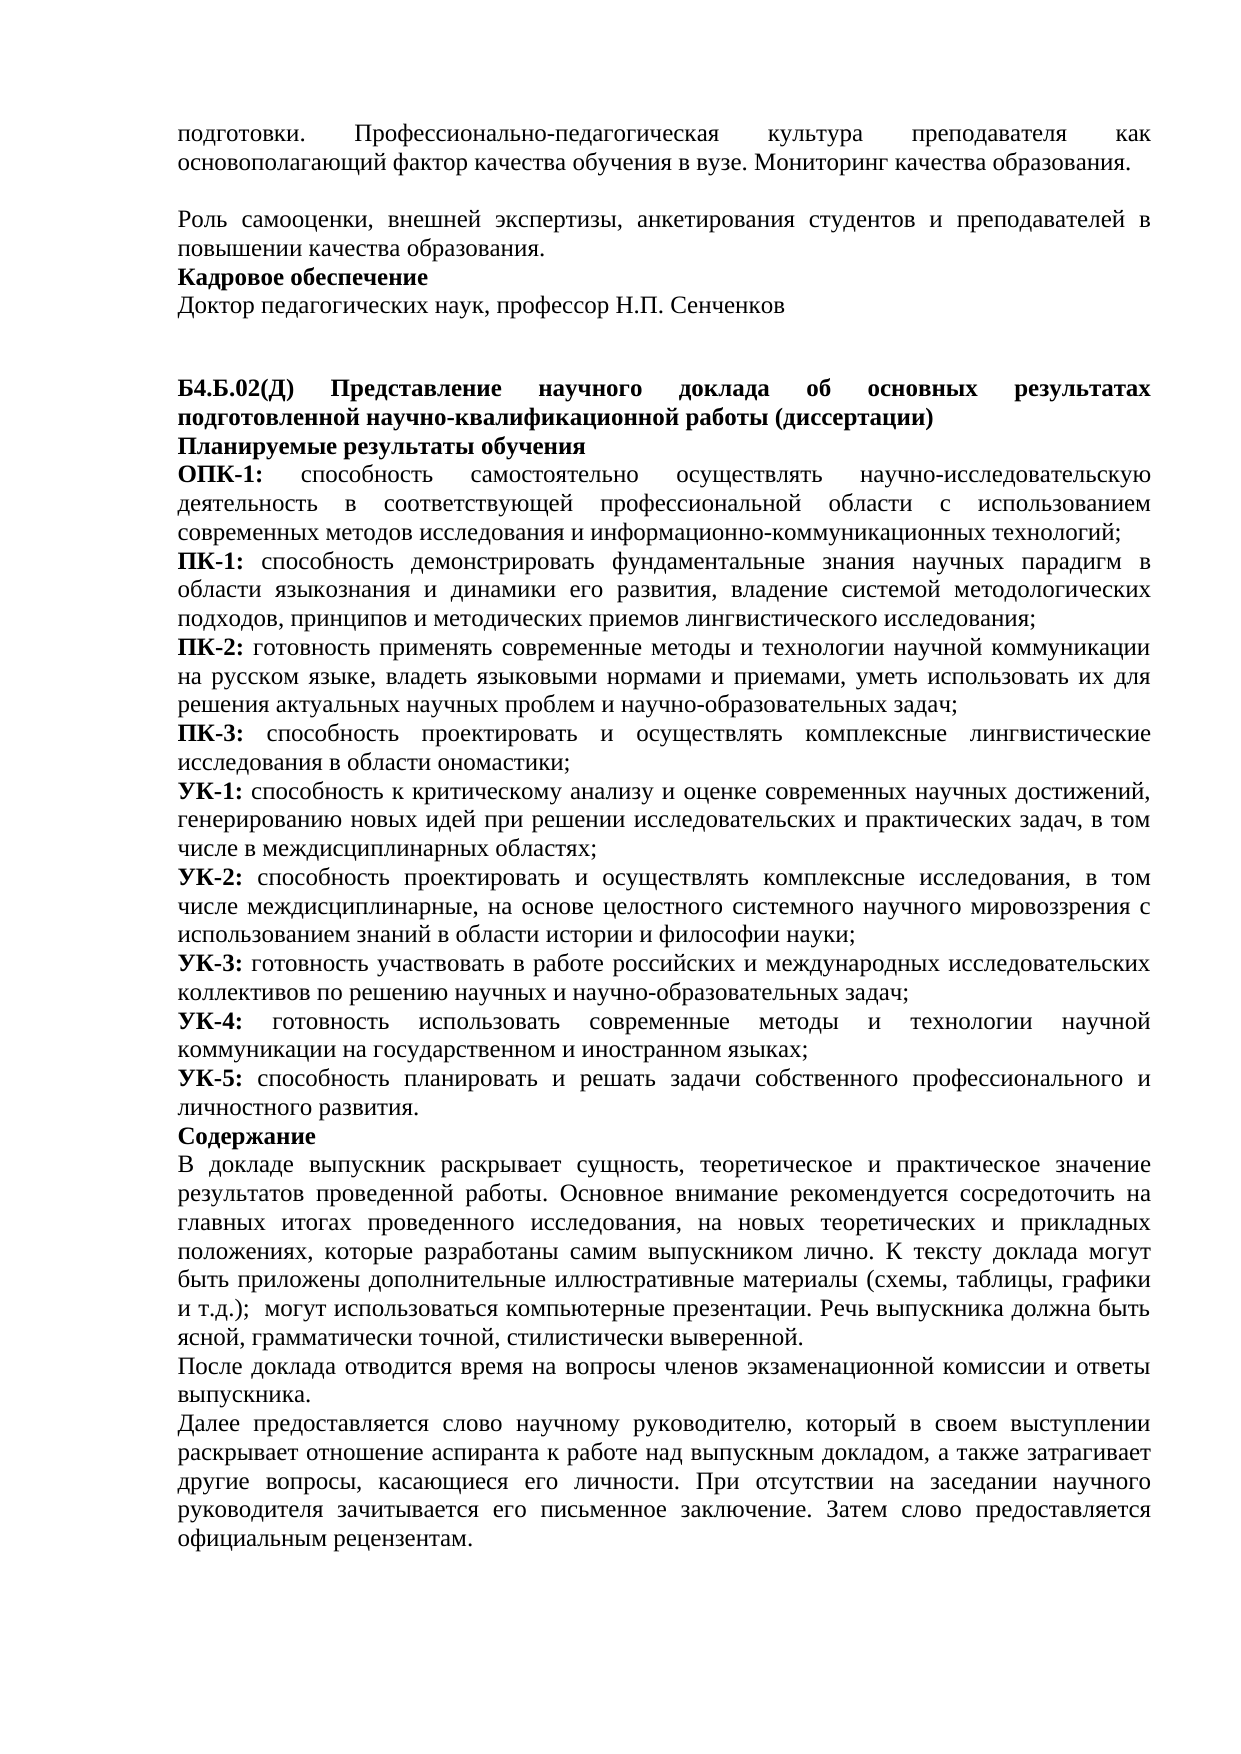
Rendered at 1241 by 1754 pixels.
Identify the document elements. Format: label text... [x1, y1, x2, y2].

text Кадровое обеспечение [177, 262, 1152, 291]
text Планируемые результаты обучения [177, 431, 1152, 459]
text УК-5: способность планировать и решать задачи собственного профессионального и личностного развития. [177, 1063, 1152, 1121]
text УК-1: способность к критическому анализу и оценке современных научных достижений, генерированию новых идей при решении исследовательских и практических задач, в том числе в междисциплинарных областях; [177, 776, 1152, 862]
text ПК-2: готовность применять современные методы и технологии научной коммуникации на русском языке, владеть языковыми нормами и приемами, уметь использовать их для решения актуальных научных проблем и научно-образовательных задач; [177, 632, 1152, 718]
text ПК-3: способность проектировать и осуществлять комплексные лингвистические исследования в области ономастики; [177, 718, 1152, 776]
text Далее предоставляется слово научному руководителю, который в своем выступлении раскрывает отношение аспиранта к работе над выпускным докладом, а также затрагивает другие вопросы, касающиеся его личности. При отсутствии на заседании научного руководителя зачитывается его письменное заключение. Затем слово предоставляется официальным рецензентам. [177, 1408, 1152, 1552]
text После доклада отводится время на вопросы членов экзаменационной комиссии и ответы выпускника. [177, 1351, 1152, 1408]
text УК-4: готовность использовать современные методы и технологии научной коммуникации на государственном и иностранном языках; [177, 1006, 1152, 1063]
text УК-2: способность проектировать и осуществлять комплексные исследования, в том числе междисциплинарные, на основе целостного системного научного мировоззрения с использованием знаний в области истории и философии науки; [177, 862, 1152, 948]
text Б4.Б.02(Д) Представление научного доклада об основных результатах подготовленной научно-квалификационной работы (диссертации) [177, 373, 1152, 431]
text Содержание [177, 1121, 1152, 1149]
text В докладе выпускник раскрывает сущность, теоретическое и практическое значение результатов проведенной работы. Основное внимание рекомендуется сосредоточить на главных итогах проведенного исследования, на новых теоретических и прикладных положениях, которые разработаны самим выпускником лично. К тексту доклада могут быть приложены дополнительные иллюстративные материалы (схемы, таблицы, графики и т.д.); могут использоваться компьютерные презентации. Речь выпускника должна быть ясной, грамматически точной, стилистически выверенной. [177, 1149, 1152, 1351]
text ОПК-1: способность самостоятельно осуществлять научно-исследовательскую деятельность в соответствующей профессиональной области с использованием современных методов исследования и информационно-коммуникационных технологий; [177, 459, 1152, 546]
text УК-3: готовность участвовать в работе российских и международных исследовательских коллективов по решению научных и научно-образовательных задач; [177, 948, 1152, 1006]
text ПК-1: способность демонстрировать фундаментальные знания научных парадигм в области языкознания и динамики его развития, владение системой методологических подходов, принципов и методических приемов лингвистического исследования; [177, 546, 1152, 632]
text подготовки. Профессионально-педагогическая культура преподавателя как основополагающий фактор качества обучения в вузе. Мониторинг качества образования. [177, 118, 1152, 176]
text Доктор педагогических наук, профессор Н.П. Сенченков [177, 291, 1152, 319]
text Роль самооценки, внешней экспертизы, анкетирования студентов и преподавателей в повышении качества образования. [177, 204, 1152, 262]
